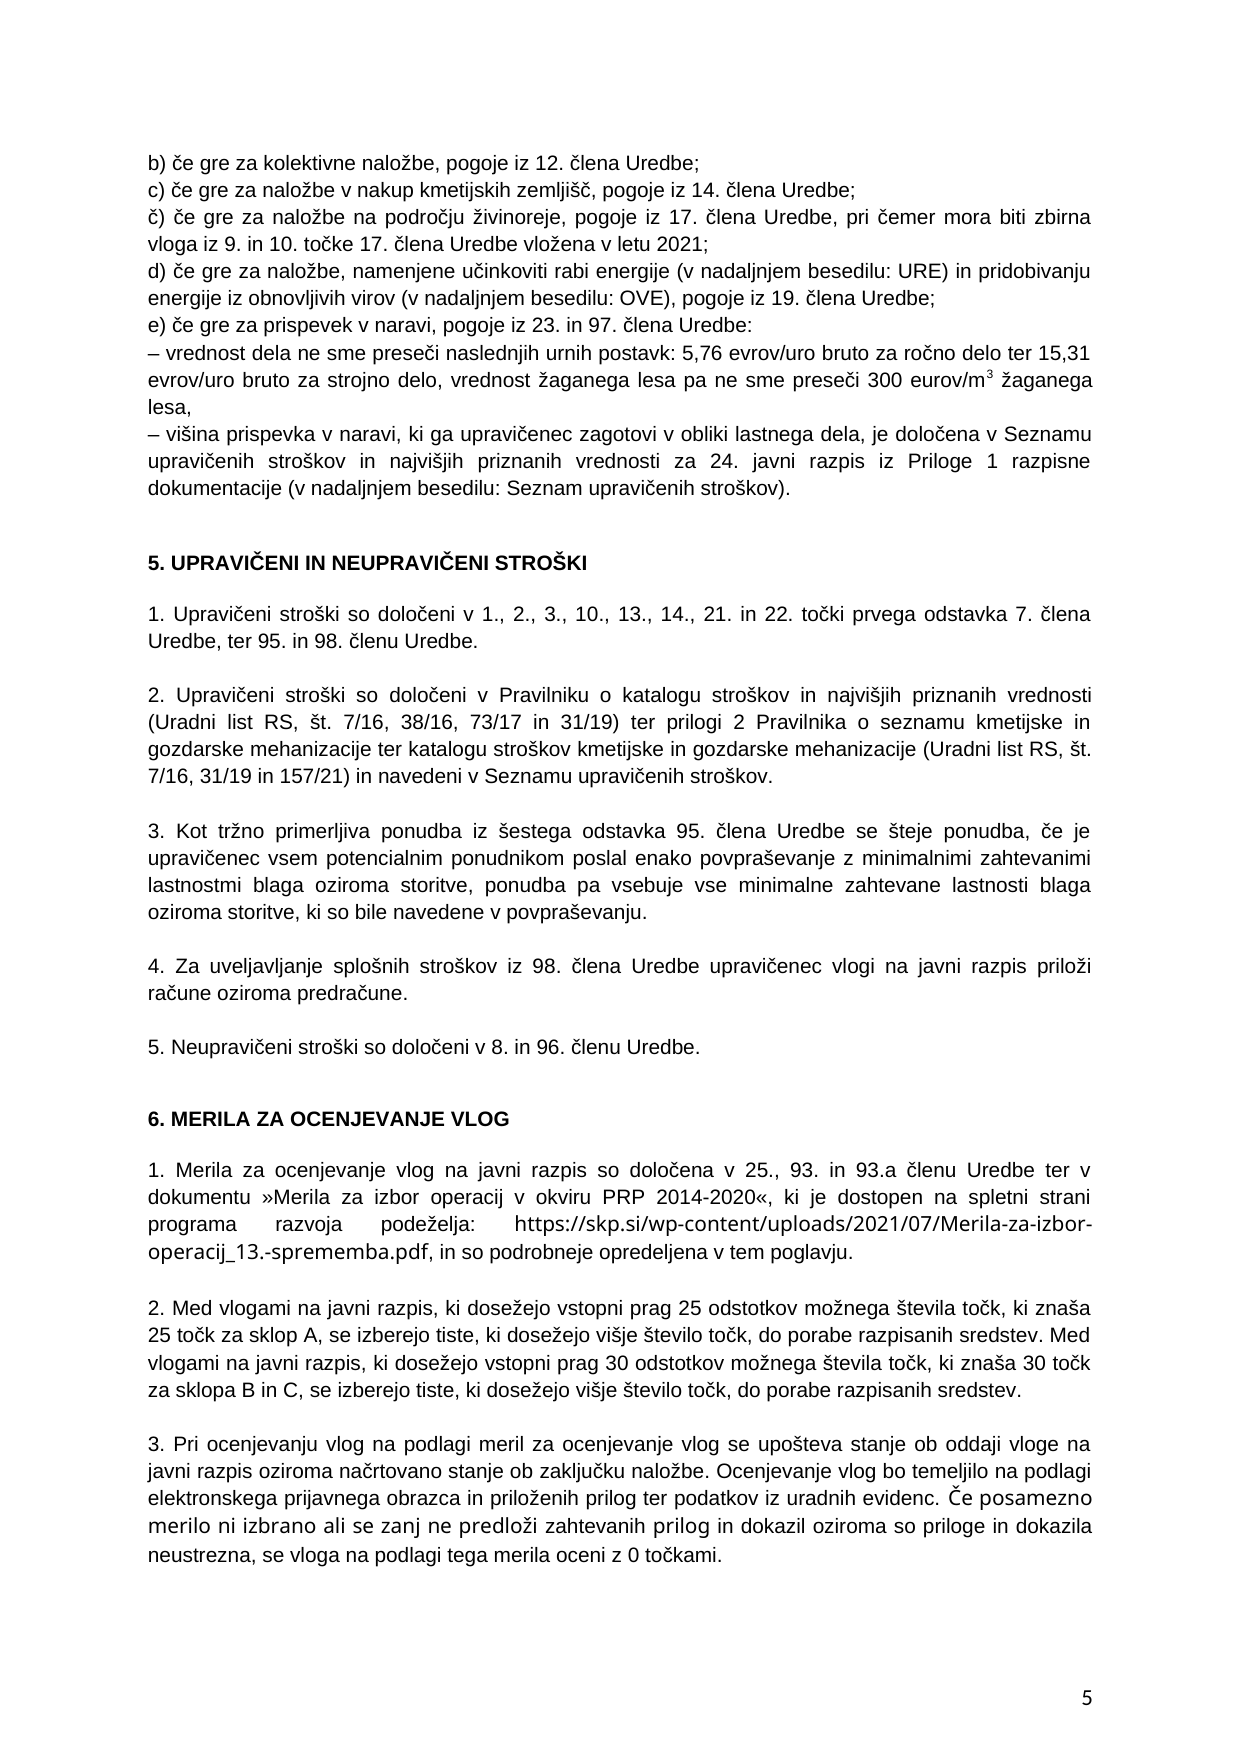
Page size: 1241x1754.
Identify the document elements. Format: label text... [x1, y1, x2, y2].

text 1. Merila za ocenjevanje vlog na javni razpis so določena v 25., 93. in 93.a členu Uredbe ter v dokumentu »Merila za izbor operacij v okviru PRP 2014-2020«, ki je dostopen na spletni strani programa razvoja podeželja: https://skp.si/wp-content/uploads/2021/07/Merila-za-izbor-operacij_13.-sprememba.pdf, in so podrobneje opredeljena v tem poglavju. [148, 1155, 1093, 1266]
text 3. Kot tržno primerljiva ponudba iz šestega odstavka 95. člena Uredbe se šteje ponudba, če je upravičenec vsem potencialnim ponudnikom poslal enako povpraševanje z minimalnimi zahtevanimi lastnostmi blaga oziroma storitve, ponudba pa vsebuje vse minimalne zahtevane lastnosti blaga oziroma storitve, ki so bile navedene v povpraševanju. [148, 815, 1093, 924]
text 1. Upravičeni stroški so določeni v 1., 2., 3., 10., 13., 14., 21. in 22. točki prvega odstavka 7. člena Uredbe, ter 95. in 98. členu Uredbe. [148, 599, 1093, 653]
text e) če gre za prispevek v naravi, pogoje iz 23. in 97. člena Uredbe: [148, 310, 1093, 337]
text 5. UPRAVIČENI IN NEUPRAVIČENI STROŠKI [148, 551, 1093, 575]
text 3. Pri ocenjevanju vlog na podlagi meril za ocenjevanje vlog se upošteva stanje ob oddaji vloge na javni razpis oziroma načrtovano stanje ob zaključku naložbe. Ocenjevanje vlog bo temeljilo na podlagi elektronskega prijavnega obrazca in priloženih prilog ter podatkov iz uradnih evidenc. Če posamezno merilo ni izbrano ali se zanj ne predloži zahtevanih prilog in dokazil oziroma so priloge in dokazila neustrezna, se vloga na podlagi tega merila oceni z 0 točkami. [148, 1428, 1093, 1567]
text d) če gre za naložbe, namenjene učinkoviti rabi energije (v nadaljnjem besedilu: URE) in pridobivanju energije iz obnovljivih virov (v nadaljnjem besedilu: OVE), pogoje iz 19. člena Uredbe; [148, 256, 1093, 310]
text č) če gre za naložbe na področju živinoreje, pogoje iz 17. člena Uredbe, pri čemer mora biti zbirna vloga iz 9. in 10. točke 17. člena Uredbe vložena v letu 2021; [148, 202, 1093, 256]
text 6. MERILA ZA OCENJEVANJE VLOG [148, 1107, 1093, 1131]
text 5. Neupravičeni stroški so določeni v 8. in 96. členu Uredbe. [148, 1032, 1093, 1059]
text – višina prispevka v naravi, ki ga upravičenec zagotovi v obliki lastnega dela, je določena v Seznamu upravičenih stroškov in najvišjih priznanih vrednosti za 24. javni razpis iz Priloge 1 razpisne dokumentacije (v nadaljnjem besedilu: Seznam upravičenih stroškov). [148, 418, 1093, 500]
text 2. Upravičeni stroški so določeni v Pravilniku o katalogu stroškov in najvišjih priznanih vrednosti (Uradni list RS, št. 7/16, 38/16, 73/17 in 31/19) ter prilogi 2 Pravilnika o seznamu kmetijske in gozdarske mehanizacije ter katalogu stroškov kmetijske in gozdarske mehanizacije (Uradni list RS, št. 7/16, 31/19 in 157/21) in navedeni v Seznamu upravičenih stroškov. [148, 680, 1093, 788]
text 4. Za uveljavljanje splošnih stroškov iz 98. člena Uredbe upravičenec vlogi na javni razpis priloži račune oziroma predračune. [148, 951, 1093, 1005]
text 2. Med vlogami na javni razpis, ki dosežejo vstopni prag 25 odstotkov možnega števila točk, ki znaša 25 točk za sklop A, se izberejo tiste, ki dosežejo višje število točk, do porabe razpisanih sredstev. Med vlogami na javni razpis, ki dosežejo vstopni prag 30 odstotkov možnega števila točk, ki znaša 30 točk za sklopa B in C, se izberejo tiste, ki dosežejo višje število točk, do porabe razpisanih sredstev. [148, 1293, 1093, 1401]
text c) če gre za naložbe v nakup kmetijskih zemljišč, pogoje iz 14. člena Uredbe; [148, 175, 1093, 202]
text – vrednost dela ne sme preseči naslednjih urnih postavk: 5,76 evrov/uro bruto za ročno delo ter 15,31 evrov/uro bruto za strojno delo, vrednost žaganega lesa pa ne sme preseči 300 eurov/m3 žaganega lesa, [148, 337, 1093, 418]
text b) če gre za kolektivne naložbe, pogoje iz 12. člena Uredbe; [148, 148, 1093, 175]
